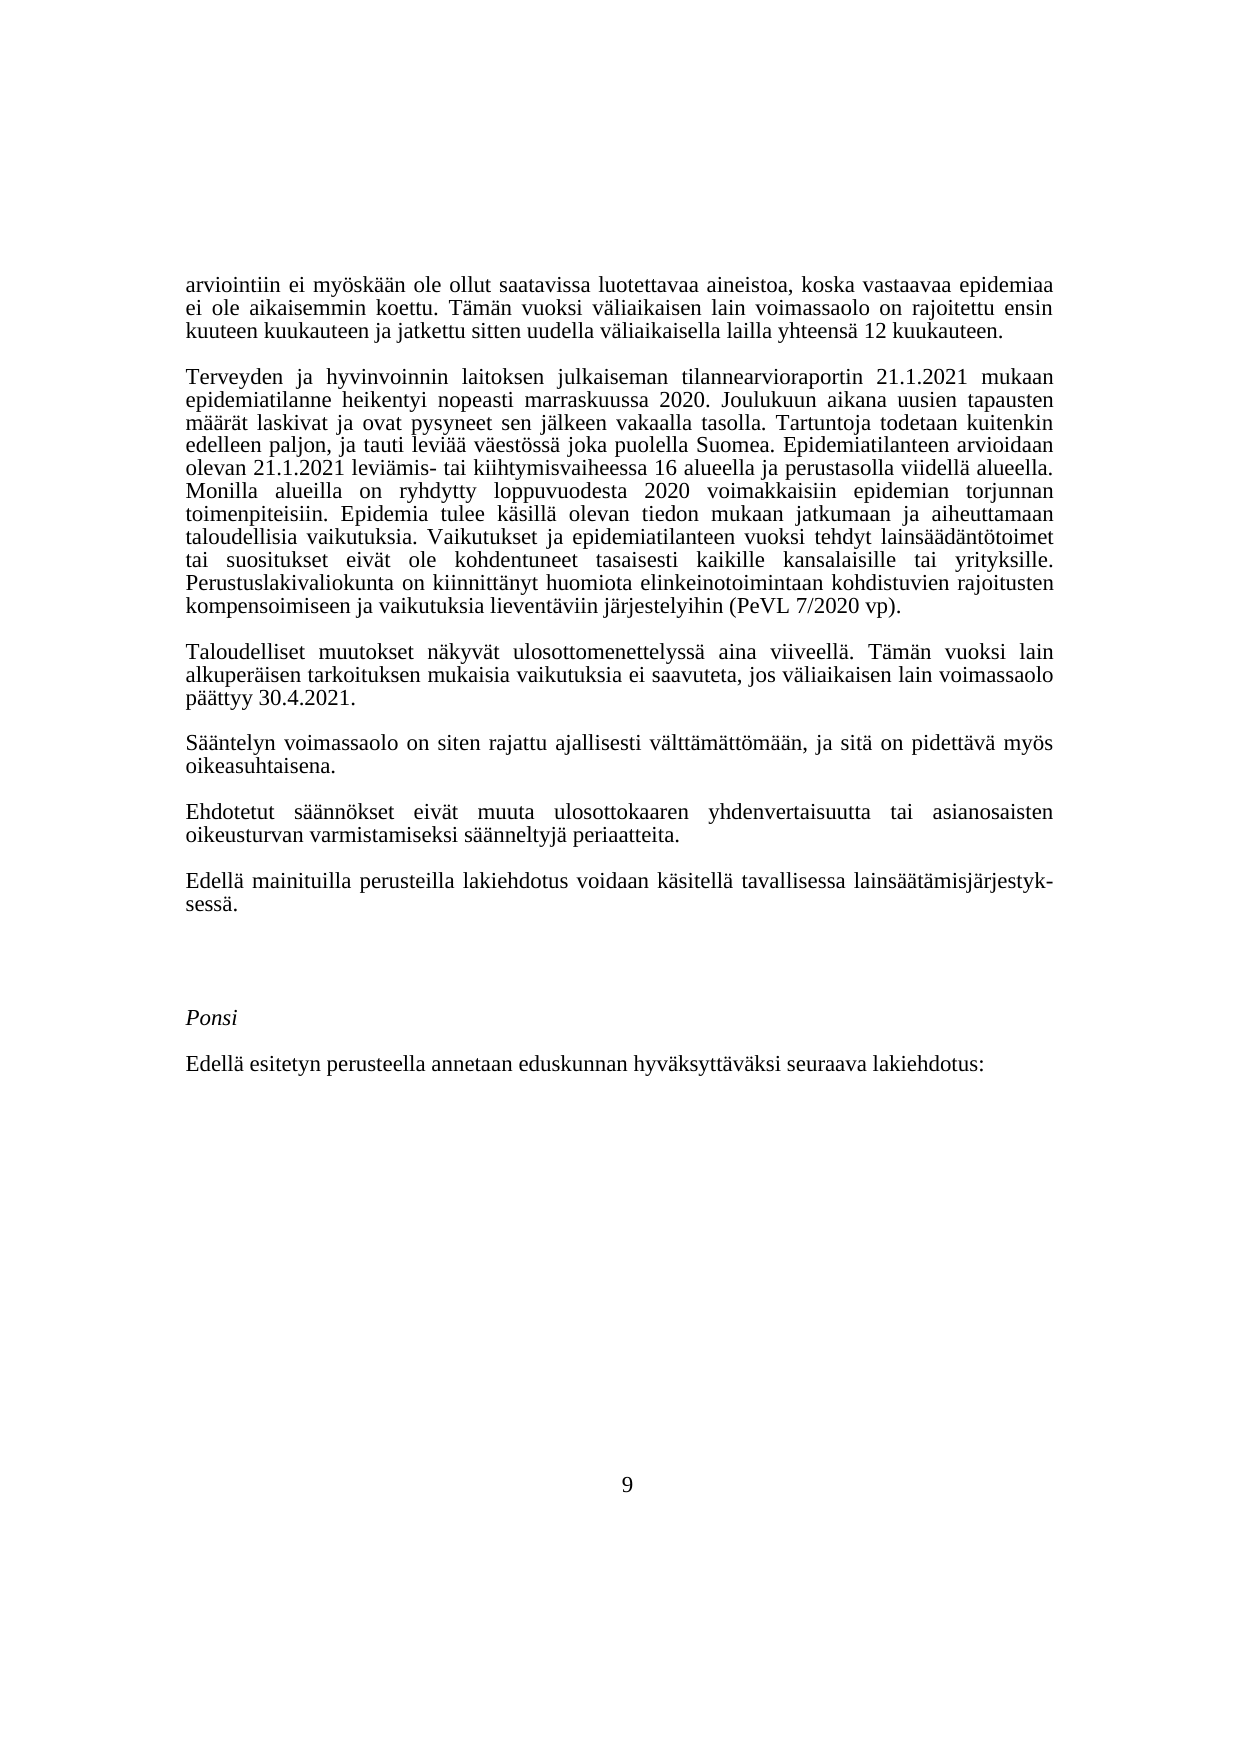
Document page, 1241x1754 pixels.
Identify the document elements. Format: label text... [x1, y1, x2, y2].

text Ponsi [185, 1007, 1055, 1030]
text Edellä esitetyn perusteella annetaan eduskunnan hyväksyttäväksi seuraava lakiehdotus: [185, 1053, 1055, 1076]
